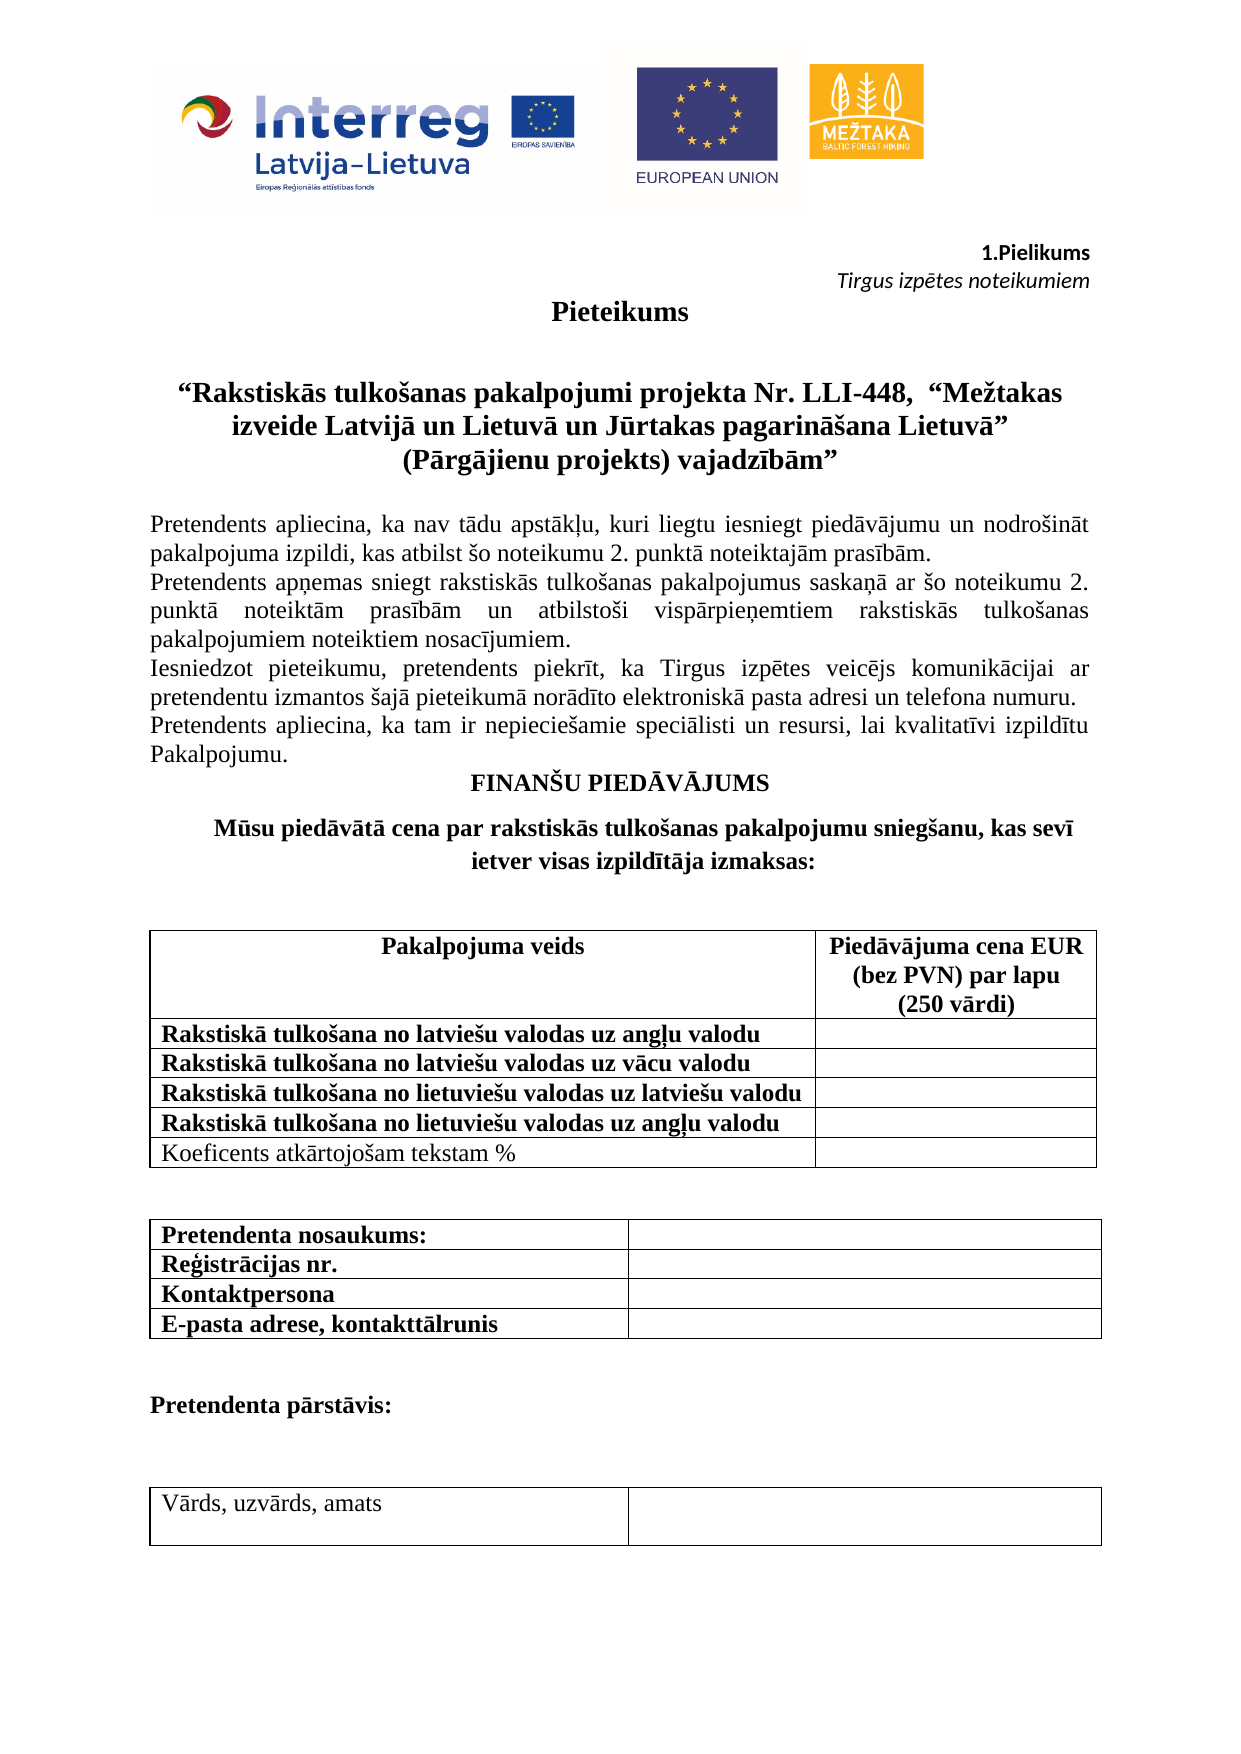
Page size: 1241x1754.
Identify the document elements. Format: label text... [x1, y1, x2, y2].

table_cell Rakstiskā tulkošana no lietuviešu valodas uz latviešu valodu [151, 1078, 815, 1107]
text “Rakstiskās tulkošanas pakalpojumi projekta Nr. LLI-448, “Mežtakas izveide Latvijā un Lietuvā un Jūrtakas pagarināšana Lietuvā” [150, 375, 1090, 442]
list Mūsu piedāvātā cena par rakstiskās tulkošanas pakalpojumu sniegšanu, kas sevī ietver visas izpildītāja izmaksas: [197, 813, 1090, 875]
table_header Piedāvājuma cena EUR (bez PVN) par lapu (250 vārdi) [816, 931, 1096, 1018]
text (Pārgājienu projekts) vajadzībām” [150, 442, 1090, 476]
text Iesniedzot pieteikumu, pretendents piekrīt, ka Tirgus izpētes veicējs komunikācijai ar pretendentu izmantos šajā pieteikumā norādīto elektroniskā pasta adresi un telefona numuru. [150, 653, 1090, 710]
table_header Vārds, uzvārds, amats [151, 1488, 628, 1545]
table_header [629, 1488, 1101, 1545]
table_cell Rakstiskā tulkošana no lietuviešu valodas uz angļu valodu [151, 1108, 815, 1137]
text Pieteikums [150, 294, 1090, 327]
table_cell [816, 1019, 1096, 1047]
table_cell Reģistrācijas nr. [151, 1250, 628, 1278]
table_cell [629, 1309, 1101, 1338]
table_cell [816, 1108, 1096, 1137]
table_cell [816, 1049, 1096, 1077]
table_cell Kontaktpersona [151, 1279, 628, 1308]
table_cell [629, 1279, 1101, 1308]
text Tirgus izpētes noteikumiem [150, 266, 1090, 294]
table_cell Rakstiskā tulkošana no latviešu valodas uz vācu valodu [151, 1049, 815, 1077]
picture [150, 37, 924, 213]
table_cell [629, 1250, 1101, 1278]
table_cell [816, 1138, 1096, 1167]
table_cell Koeficents atkārtojošam tekstam % [151, 1138, 815, 1167]
table_header Pakalpojuma veids [151, 931, 815, 1018]
text 1.Pielikums [225, 238, 1090, 266]
text Pretendents apliecina, ka tam ir nepieciešamie speciālisti un resursi, lai kvalitatīvi izpildītu Pakalpojumu. [150, 710, 1090, 768]
table_header [629, 1220, 1101, 1248]
text Pretendenta pārstāvis: [150, 1390, 1090, 1419]
text Pretendents apņemas sniegt rakstiskās tulkošanas pakalpojumus saskaņā ar šo noteikumu 2. punktā noteiktām prasībām un atbilstoši vispārpieņemtiem rakstiskās tulkošanas pakalpojumiem noteiktiem nosacījumiem. [150, 567, 1090, 653]
text FINANŠU PIEDĀVĀJUMS [150, 768, 1090, 797]
table_cell E-pasta adrese, kontakttālrunis [151, 1309, 628, 1338]
table_cell Rakstiskā tulkošana no latviešu valodas uz angļu valodu [151, 1019, 815, 1047]
table_header Pretendenta nosaukums: [151, 1220, 628, 1248]
table_cell [816, 1078, 1096, 1107]
text Pretendents apliecina, ka nav tādu apstākļu, kuri liegtu iesniegt piedāvājumu un nodrošināt pakalpojuma izpildi, kas atbilst šo noteikumu 2. punktā noteiktajām prasībām. [150, 509, 1090, 567]
